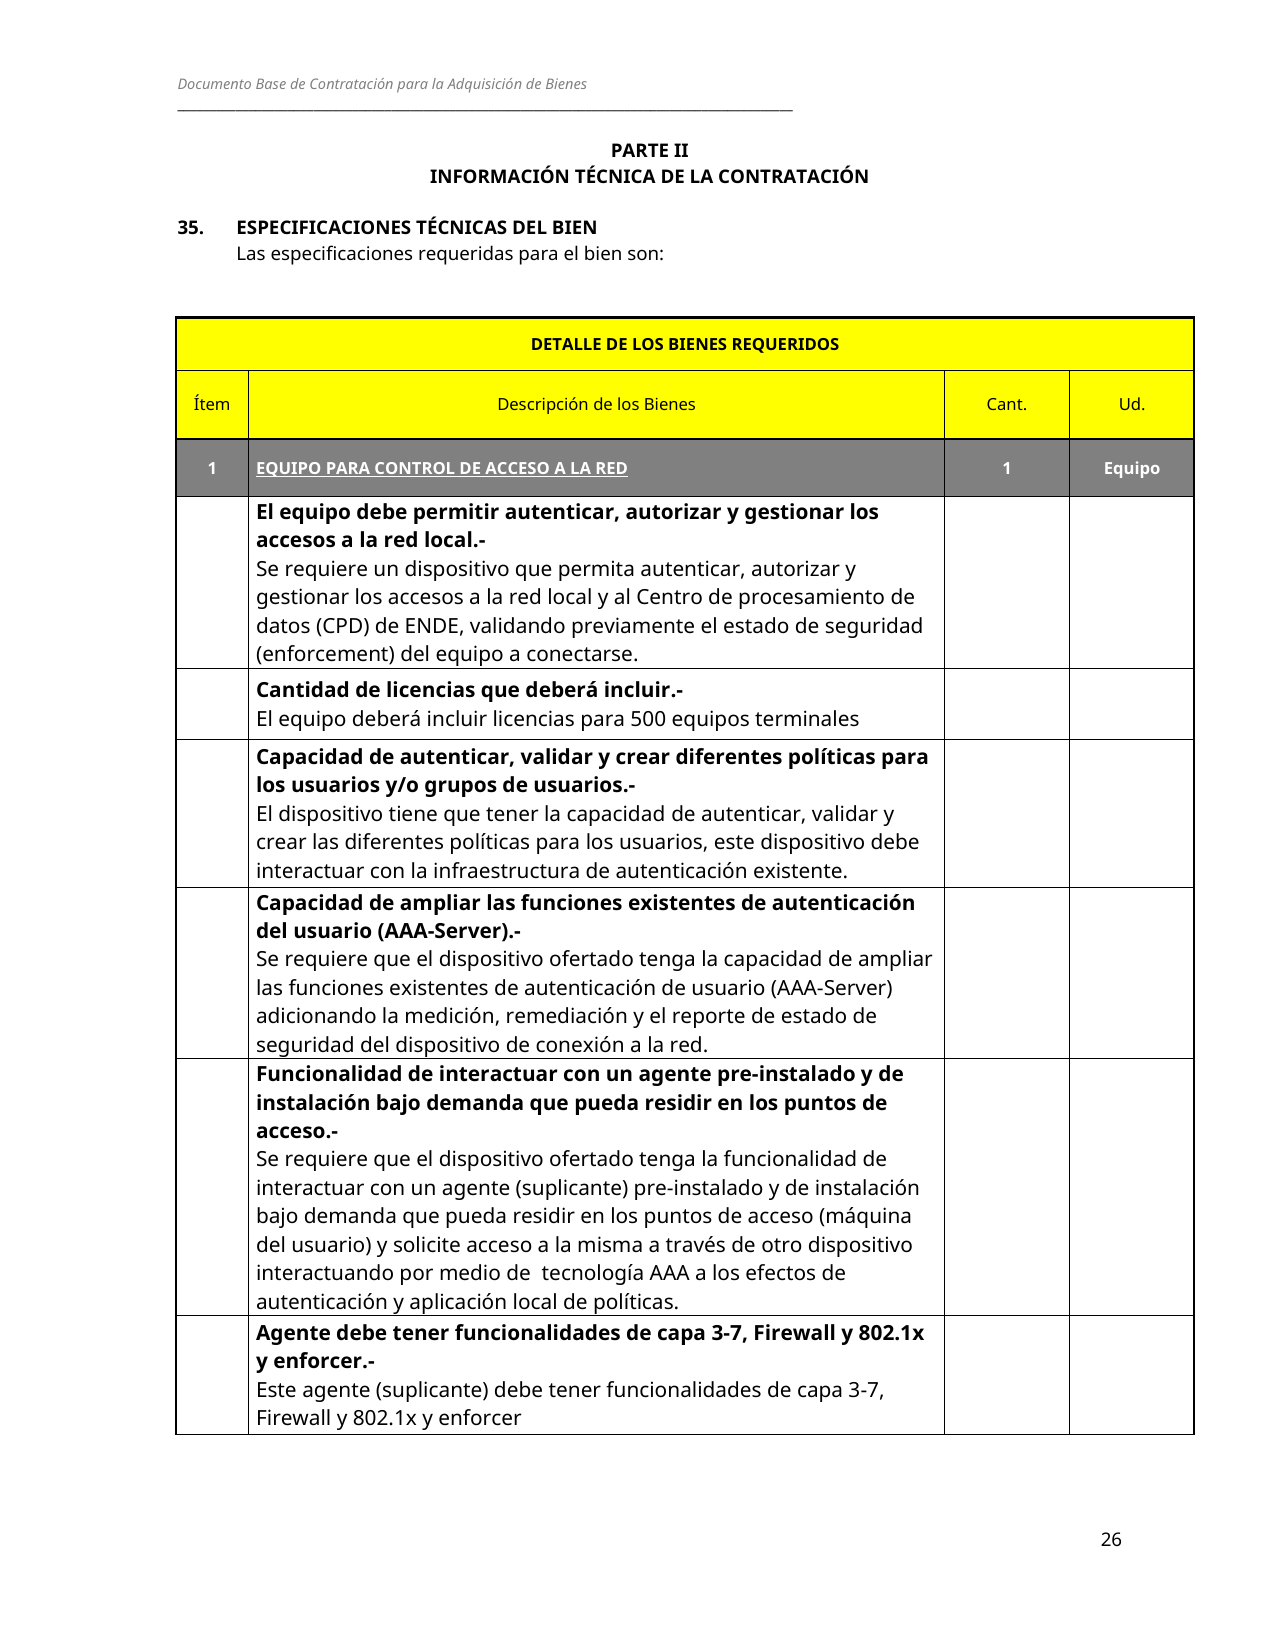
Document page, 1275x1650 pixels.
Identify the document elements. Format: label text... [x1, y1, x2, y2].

table_cell [177, 888, 248, 1058]
table_cell [177, 497, 248, 668]
table_cell 1 [945, 440, 1069, 496]
table_cell [1070, 669, 1193, 739]
table_cell Capacidad de ampliar las funciones existentes de autenticación del usuario (AAA-Server).- Se requiere que el dispositivo ofertado tenga la capacidad de ampliar las funciones existentes de autenticación de usuario (AAA-Server) adicionando la medición, remediación y el reporte de estado de seguridad del dispositivo de conexión a la red. [249, 888, 944, 1058]
table_cell [1070, 1059, 1193, 1315]
text Las especificaciones requeridas para el bien son: [236, 240, 1122, 265]
table_cell Ítem [177, 371, 248, 438]
table_cell 1 [177, 440, 248, 496]
table_cell [177, 1059, 248, 1315]
table_cell [1070, 497, 1193, 668]
table_cell Cant. [945, 371, 1069, 438]
table_cell [1070, 888, 1193, 1058]
list ESPECIFICACIONES TÉCNICAS DEL BIEN [177, 214, 1122, 240]
table_cell [177, 740, 248, 887]
table_cell [945, 1059, 1069, 1315]
table_cell [945, 669, 1069, 739]
table_cell El equipo debe permitir autenticar, autorizar y gestionar los accesos a la red local.- Se requiere un dispositivo que permita autenticar, autorizar y gestionar los accesos a la red local y al Centro de procesamiento de datos (CPD) de ENDE, validando previamente el estado de seguridad (enforcement) del equipo a conectarse. [249, 497, 944, 668]
table_cell [945, 740, 1069, 887]
table_cell [945, 497, 1069, 668]
table_cell Descripción de los Bienes [249, 371, 944, 438]
table_cell [1070, 1316, 1193, 1434]
table_cell Agente debe tener funcionalidades de capa 3-7, Firewall y 802.1x y enforcer.- Este agente (suplicante) debe tener funcionalidades de capa 3-7, Firewall y 802.1x y enforcer [249, 1316, 944, 1434]
subtitle PARTE II [177, 138, 1122, 163]
table_cell Ud. [1070, 371, 1193, 438]
table_cell Funcionalidad de interactuar con un agente pre-instalado y de instalación bajo demanda que pueda residir en los puntos de acceso.- Se requiere que el dispositivo ofertado tenga la funcionalidad de interactuar con un agente (suplicante) pre-instalado y de instalación bajo demanda que pueda residir en los puntos de acceso (máquina del usuario) y solicite acceso a la misma a través de otro dispositivo interactuando por medio de tecnología AAA a los efectos de autenticación y aplicación local de políticas. [249, 1059, 944, 1315]
table_header DETALLE DE LOS BIENES REQUERIDOS [177, 319, 1193, 369]
table_cell [945, 888, 1069, 1058]
table_cell Equipo [1070, 440, 1193, 496]
table_cell [945, 1316, 1069, 1434]
table_cell [177, 1316, 248, 1434]
table_cell Capacidad de autenticar, validar y crear diferentes políticas para los usuarios y/o grupos de usuarios.- El dispositivo tiene que tener la capacidad de autenticar, validar y crear las diferentes políticas para los usuarios, este dispositivo debe interactuar con la infraestructura de autenticación existente. [249, 740, 944, 887]
text INFORMACIÓN TÉCNICA DE LA CONTRATACIÓN [177, 163, 1122, 189]
table_cell [1070, 740, 1193, 887]
table_cell Cantidad de licencias que deberá incluir.- El equipo deberá incluir licencias para 500 equipos terminales [249, 669, 944, 739]
table_cell EQUIPO PARA CONTROL DE ACCESO A LA RED [249, 440, 944, 496]
table_cell [177, 669, 248, 739]
